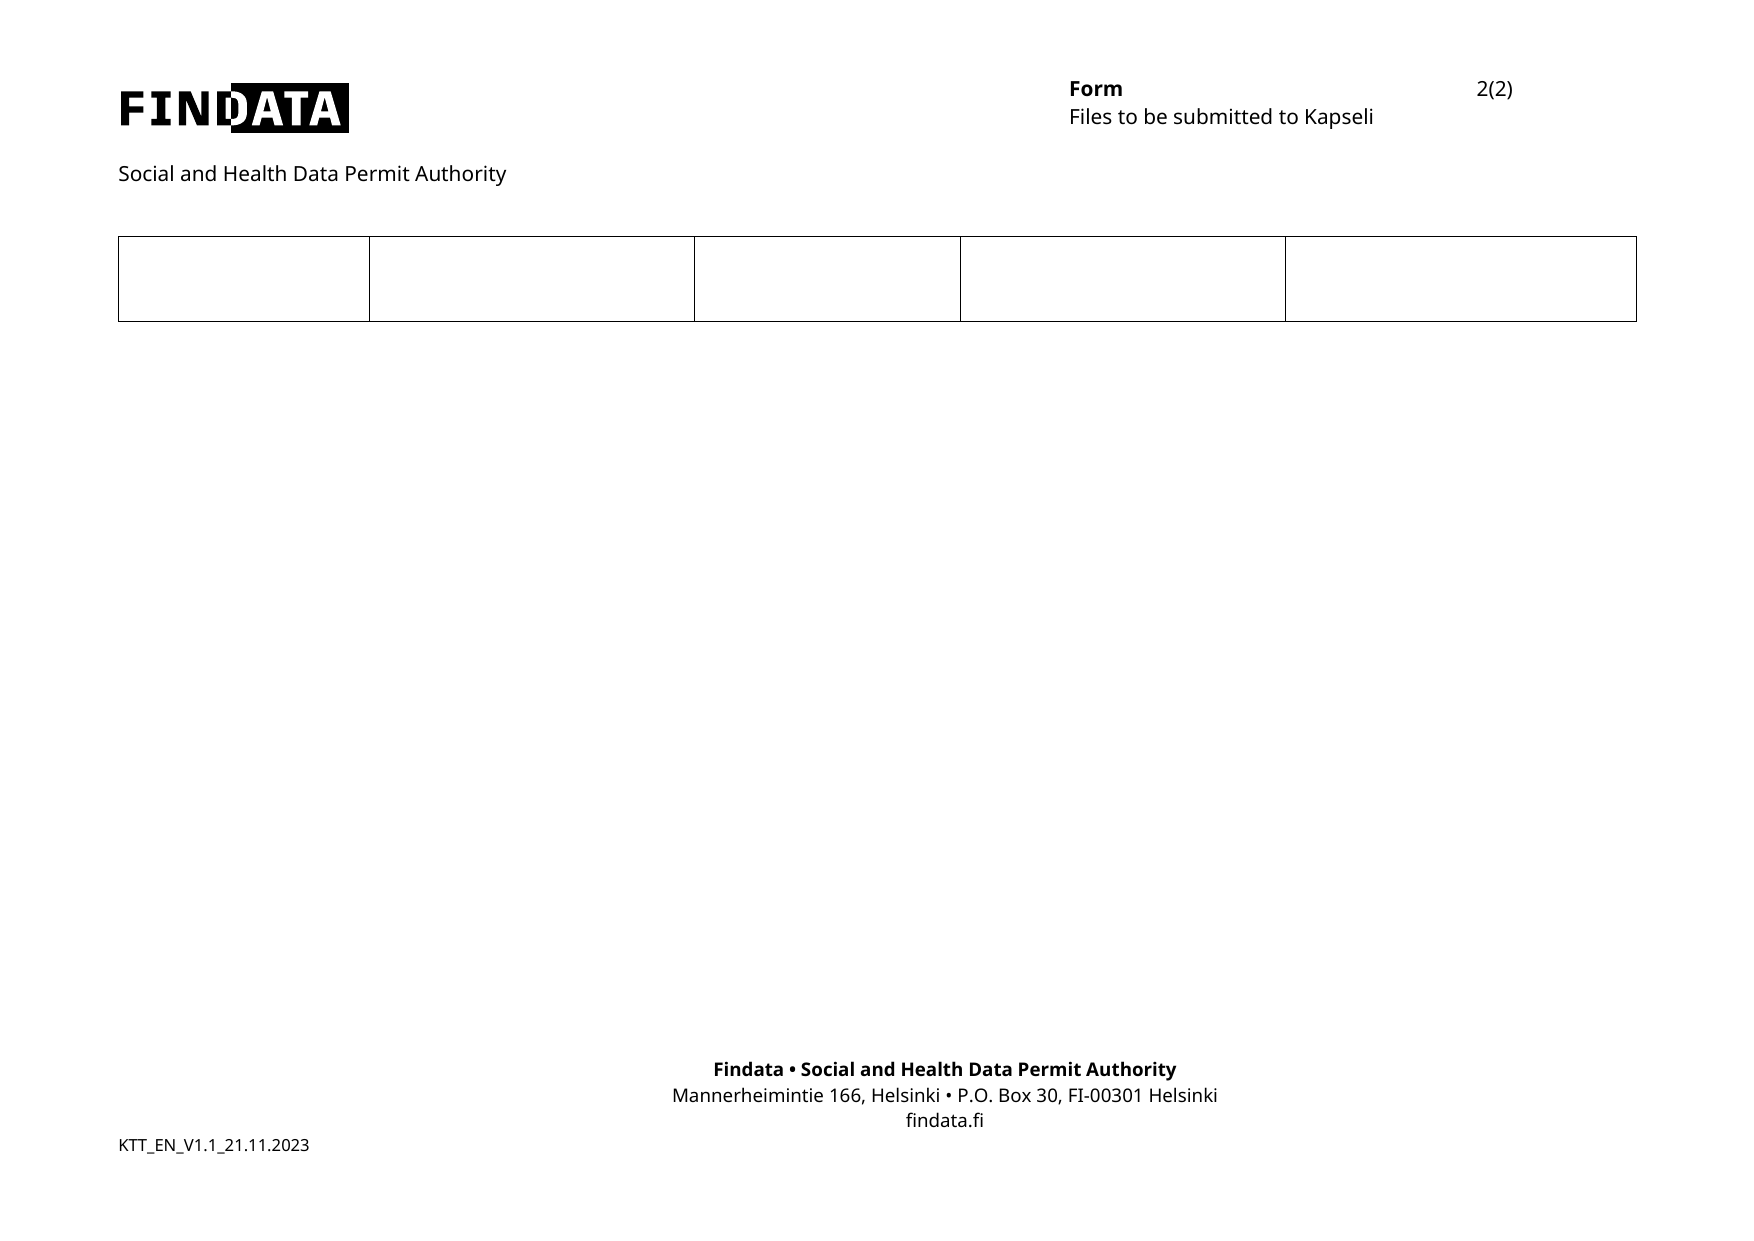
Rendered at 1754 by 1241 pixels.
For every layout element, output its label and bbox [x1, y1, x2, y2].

table_cell [695, 237, 960, 321]
table_cell [961, 237, 1285, 321]
table_cell [1286, 237, 1636, 321]
table_cell [119, 237, 369, 321]
table_cell [370, 237, 694, 321]
